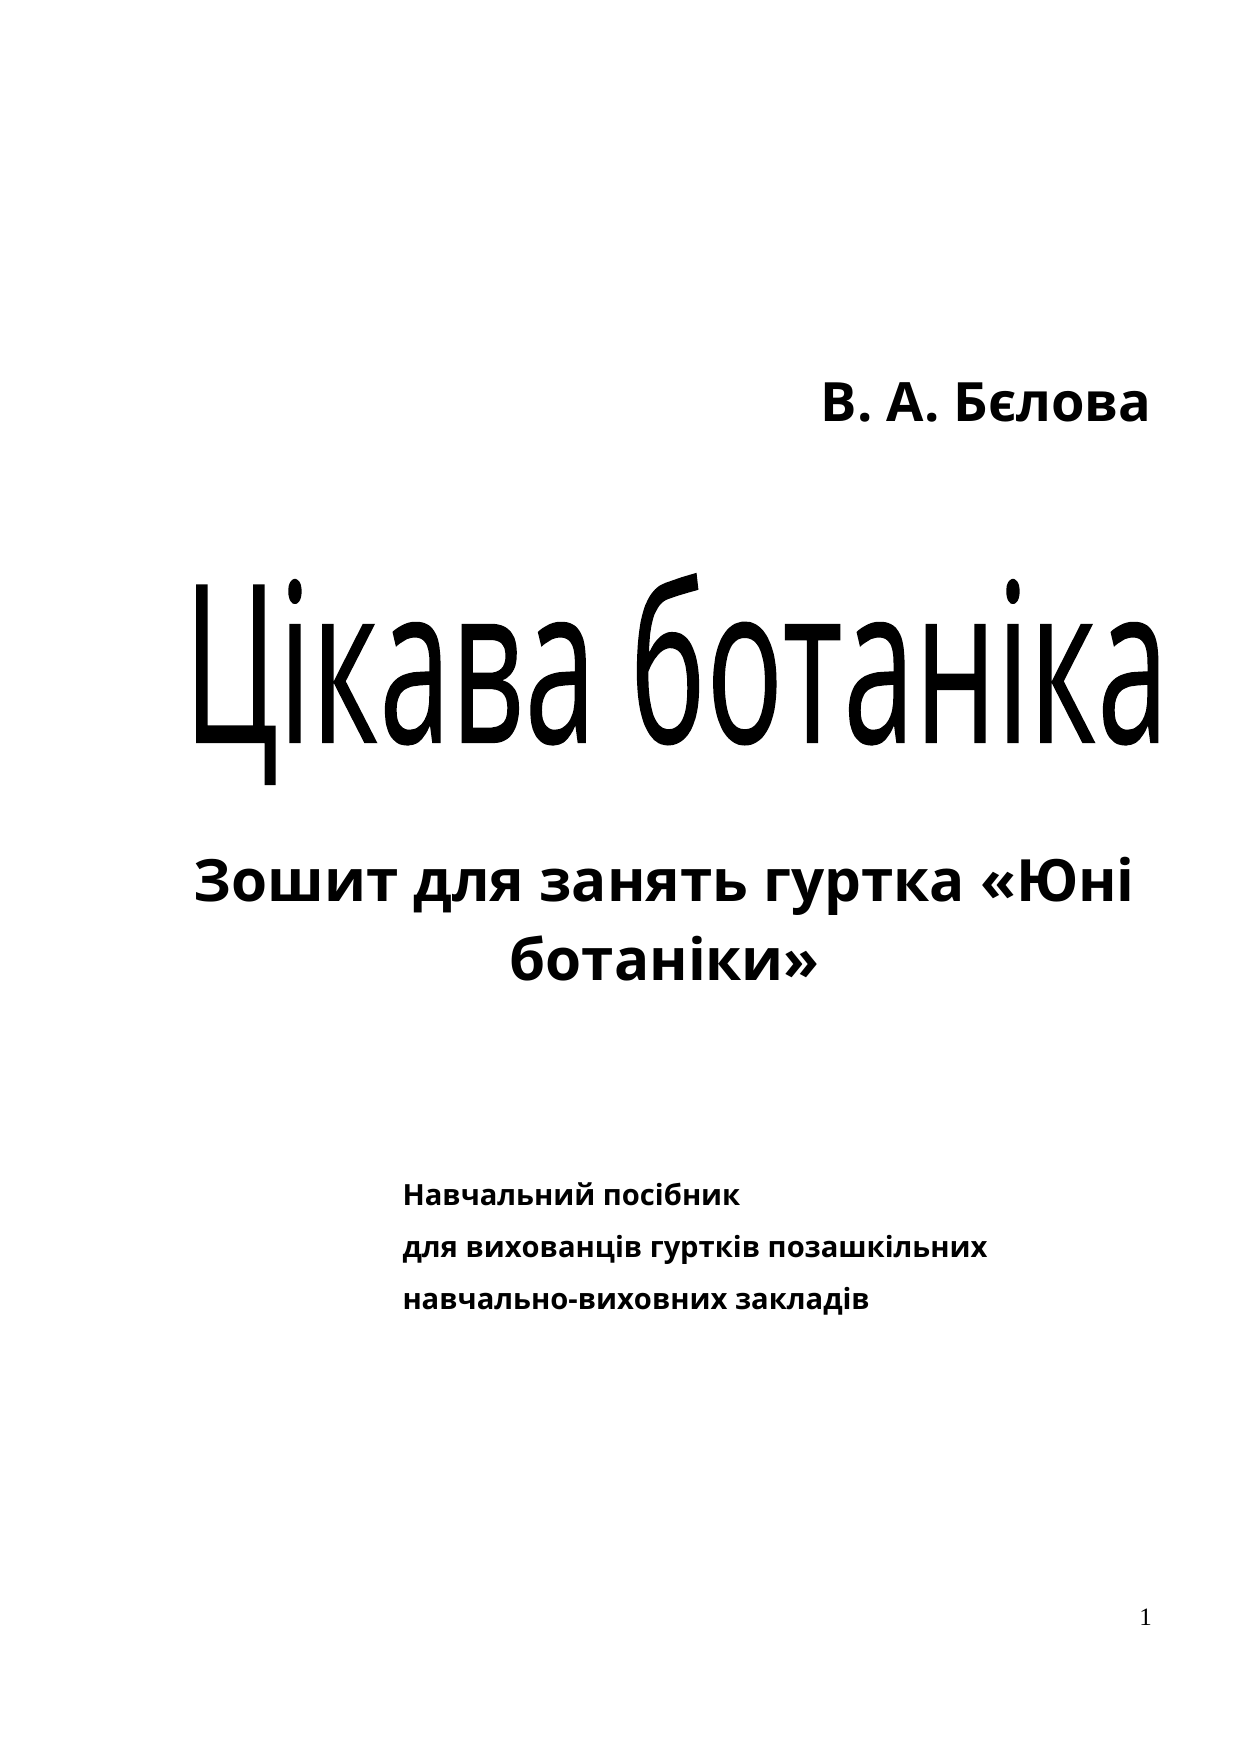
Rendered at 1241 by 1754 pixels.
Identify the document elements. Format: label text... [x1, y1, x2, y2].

text для вихованців гуртків позашкільних [177, 1226, 1152, 1266]
text навчально-виховних закладів [177, 1278, 1152, 1318]
text В. А. Бєлова [177, 364, 1152, 437]
text Зошит для занять гуртка «Юні ботаніки» [177, 839, 1152, 998]
text Навчальний посібник [177, 1174, 1152, 1214]
